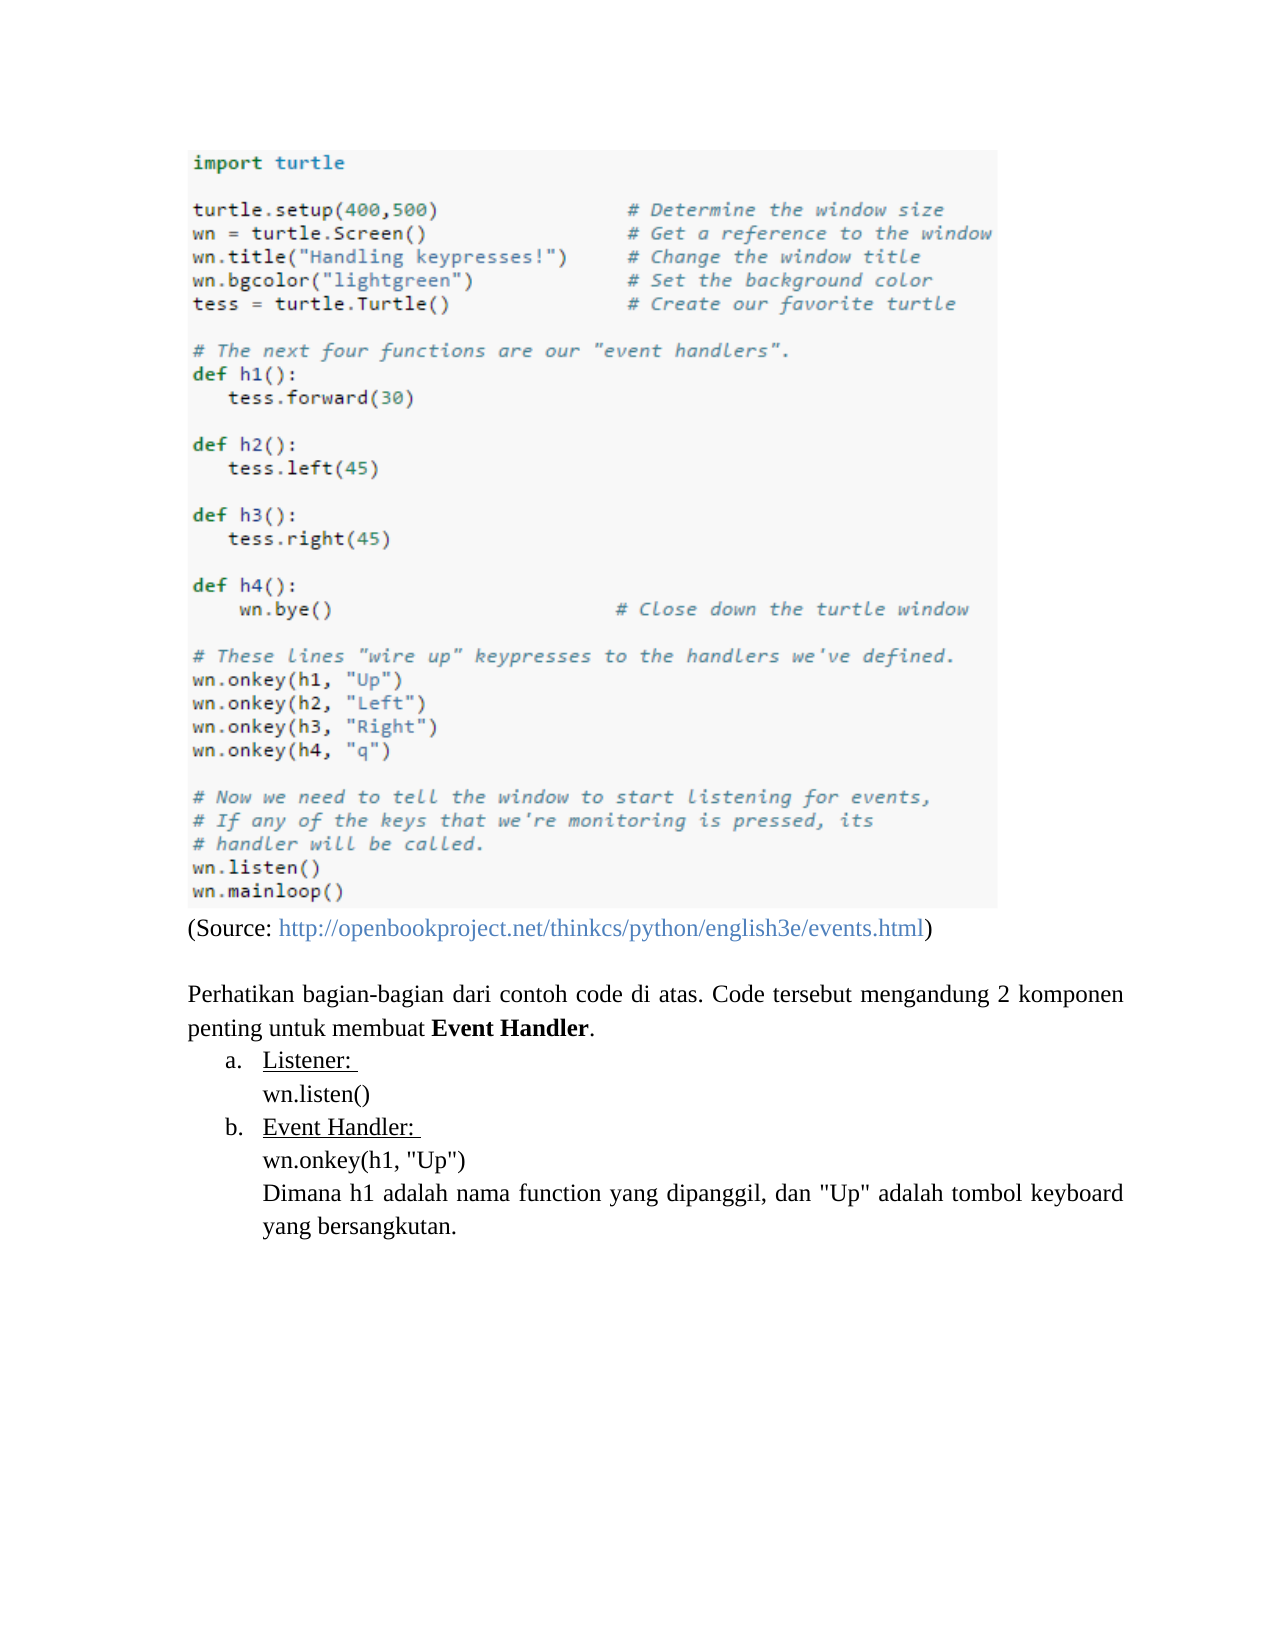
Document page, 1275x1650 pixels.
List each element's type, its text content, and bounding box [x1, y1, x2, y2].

list (Source: http://openbookproject.net/thinkcs/python/english3e/events.html) [187, 913, 1125, 942]
list Dimana h1 adalah nama function yang dipanggil, dan "Up" adalah tombol keyboard yang bersangkutan. [262, 1178, 1125, 1239]
list wn.onkey(h1, "Up") [262, 1145, 1125, 1173]
list wn.listen() [262, 1079, 1125, 1107]
list Perhatikan bagian-bagian dari contoh code di atas. Code tersebut mengandung 2 komponen penting untuk membuat Event Handler. [187, 979, 1125, 1041]
list Listener: [225, 1046, 1125, 1074]
picture [187, 150, 1001, 910]
list Event Handler: [225, 1112, 1125, 1140]
